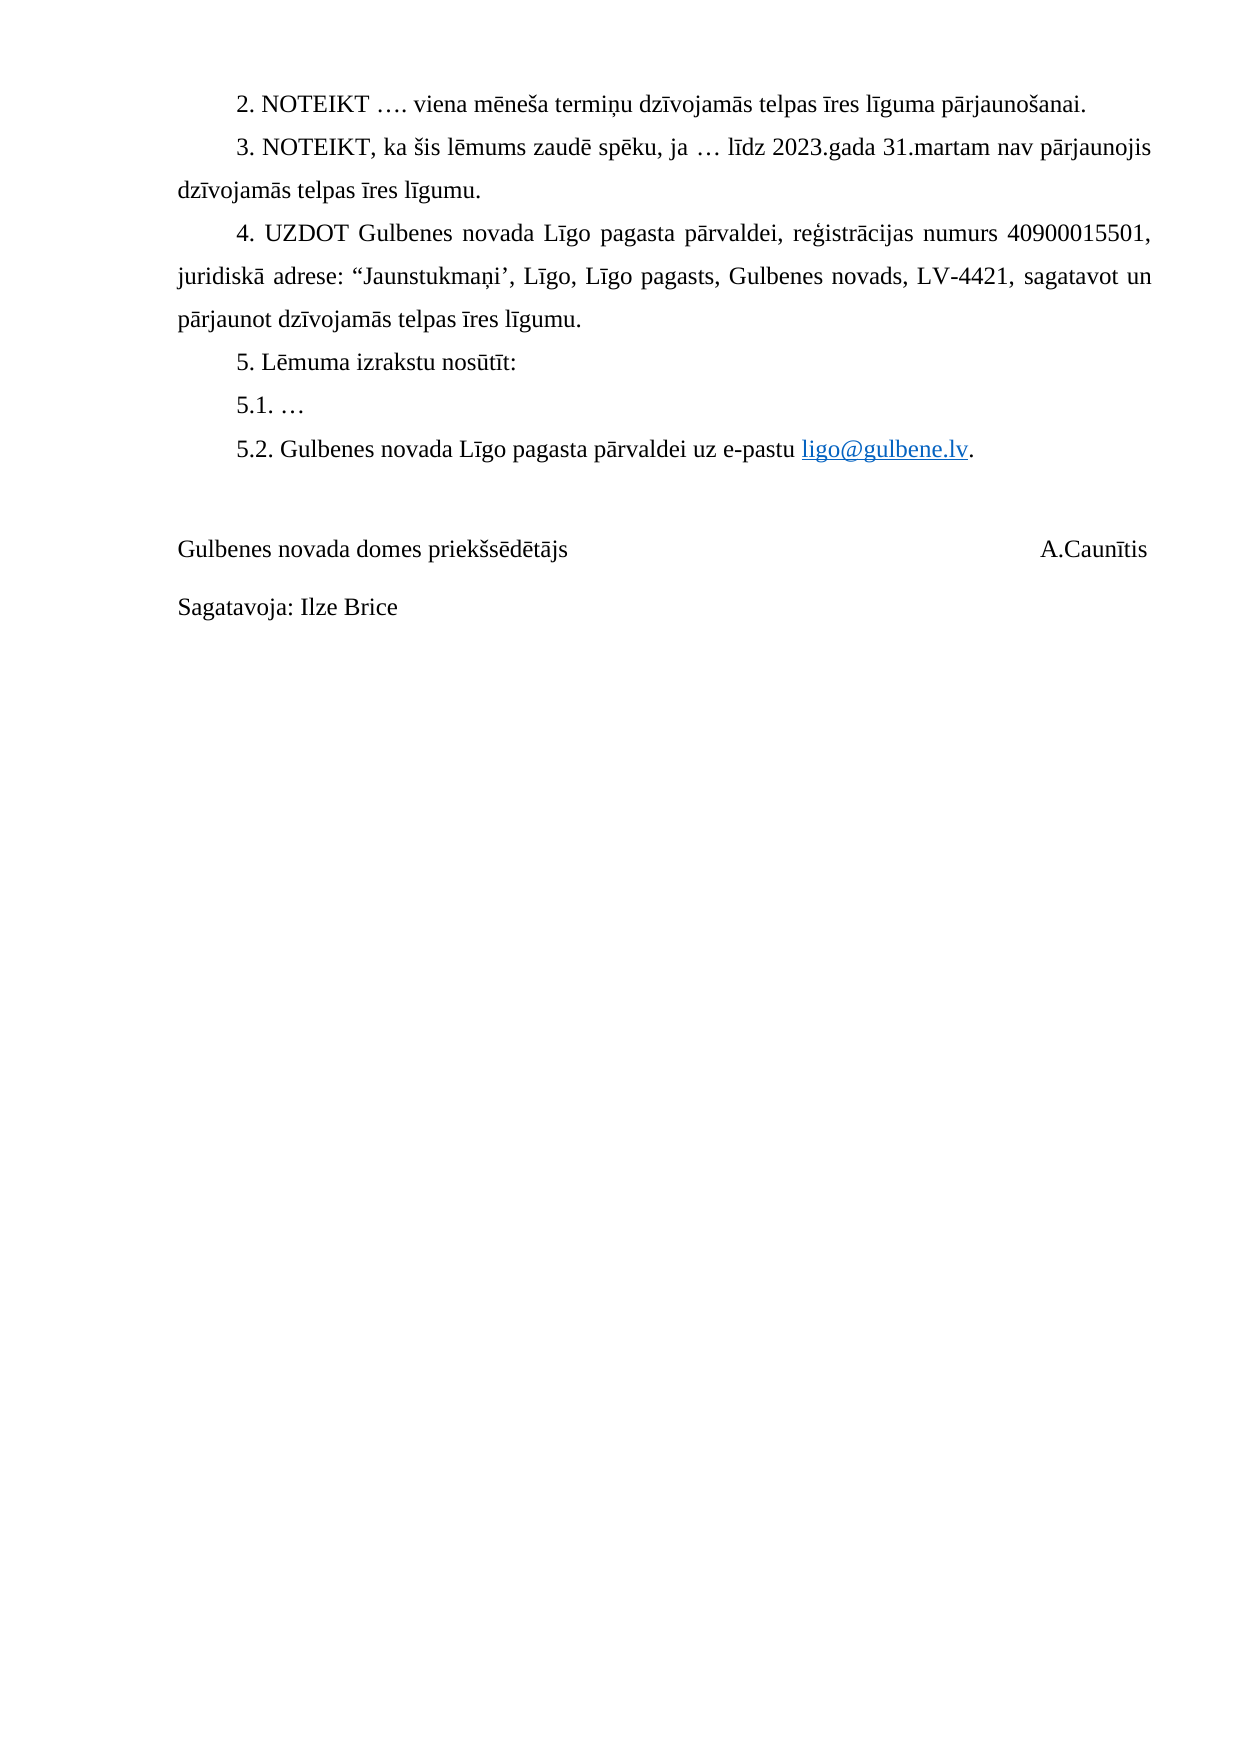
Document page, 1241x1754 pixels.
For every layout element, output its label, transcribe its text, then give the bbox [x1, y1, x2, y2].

text 5. Lēmuma izrakstu nosūtīt: [177, 347, 1152, 376]
text 3. NOTEIKT, ka šis lēmums zaudē spēku, ja … līdz 2023.gada 31.martam nav pārjaunojis dzīvojamās telpas īres līgumu. [177, 132, 1152, 204]
text 4. UZDOT Gulbenes novada Līgo pagasta pārvaldei, reģistrācijas numurs 40900015501, juridiskā adrese: “Jaunstukmaņi’, Līgo, Līgo pagasts, Gulbenes novads, LV-4421, sagatavot un pārjaunot dzīvojamās telpas īres līgumu. [177, 218, 1152, 333]
text 2. NOTEIKT …. viena mēneša termiņu dzīvojamās telpas īres līguma pārjaunošanai. [177, 89, 1152, 117]
text 5.2. Gulbenes novada Līgo pagasta pārvaldei uz e-pastu ligo@gulbene.lv. [177, 434, 1152, 462]
text Sagatavoja: Ilze Brice [177, 592, 1152, 621]
text 5.1. … [177, 391, 1152, 419]
text Gulbenes novada domes priekšsēdētājs A.Caunītis [177, 534, 1152, 563]
